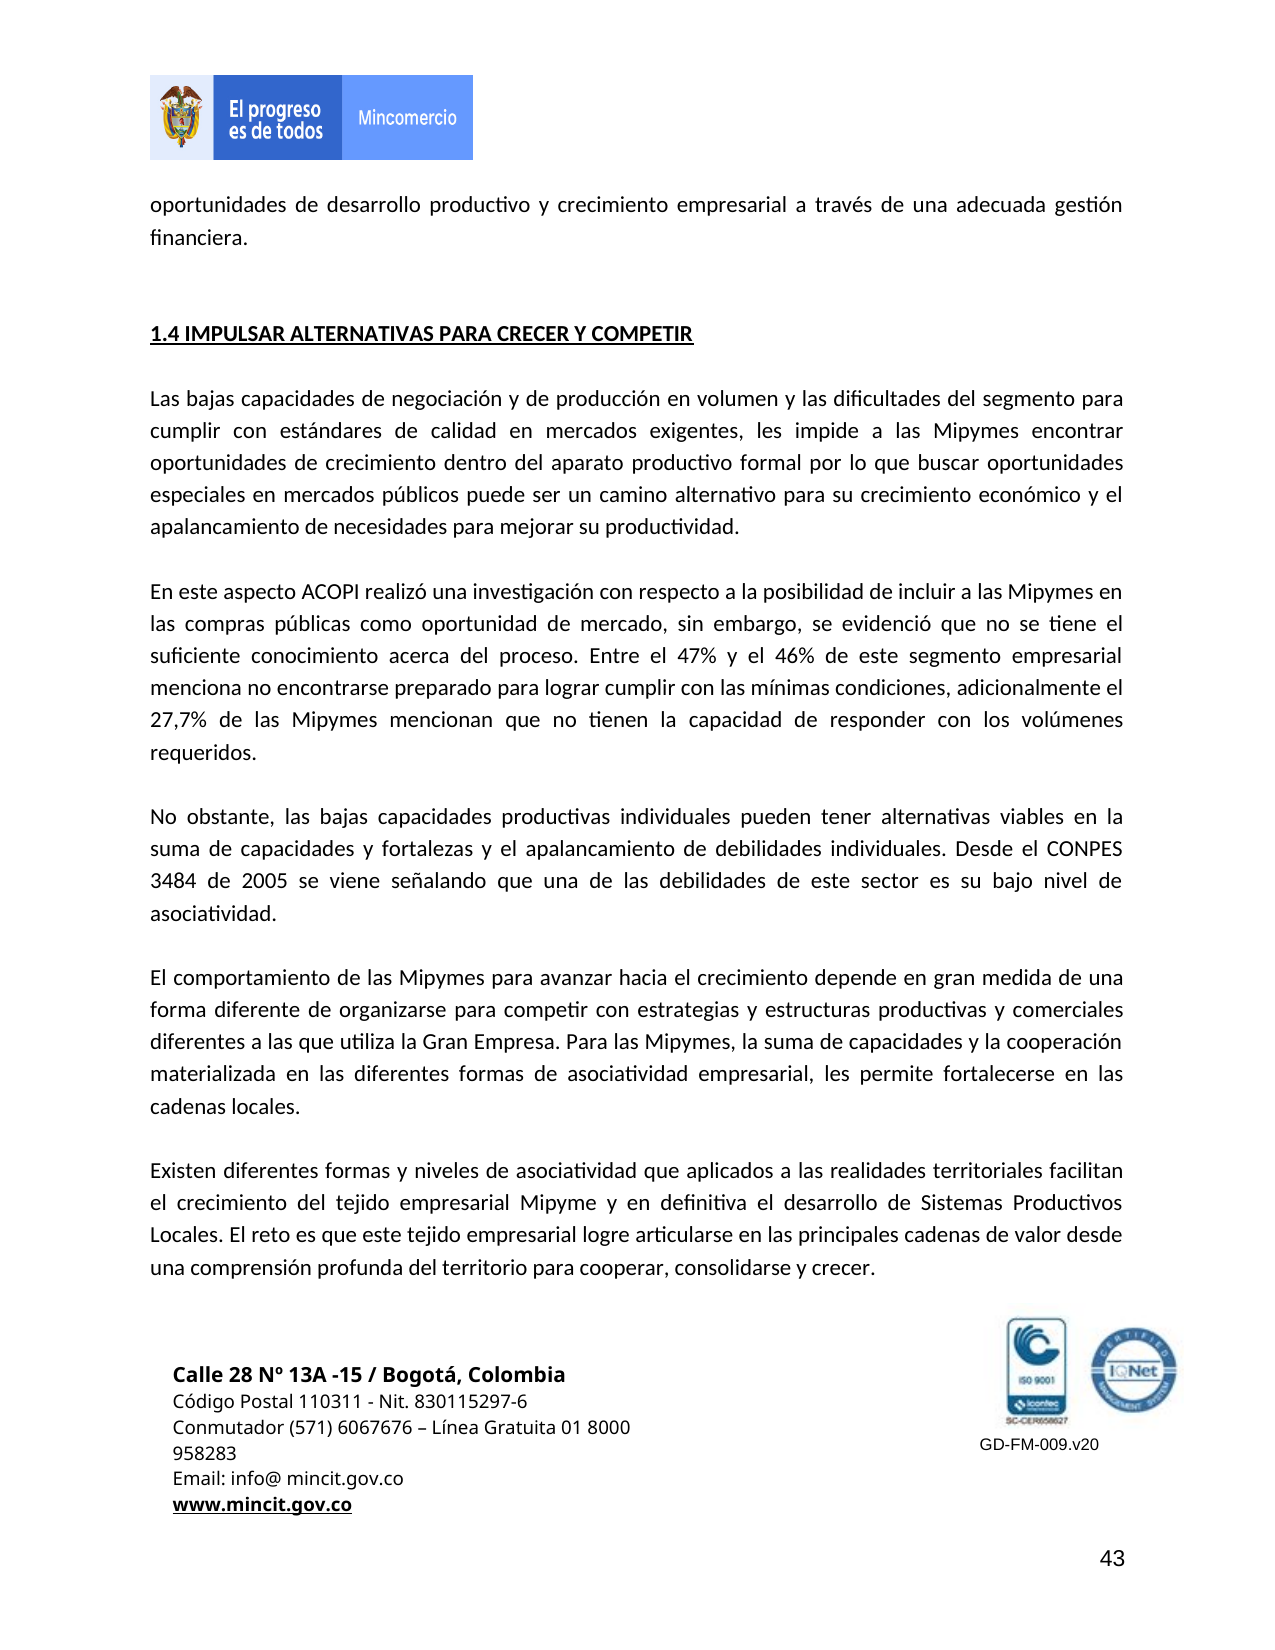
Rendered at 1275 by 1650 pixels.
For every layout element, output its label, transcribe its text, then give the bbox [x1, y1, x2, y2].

picture [983, 1303, 1184, 1435]
text 1.4 IMPULSAR ALTERNATIVAS PARA CRECER Y COMPETIR [150, 319, 1125, 347]
text En este aspecto ACOPI realizó una investigación con respecto a la posibilidad de incluir a las Mipymes en las compras públicas como oportunidad de mercado, sin embargo, se evidenció que no se tiene el suficiente conocimiento acerca del proceso. Entre el 47% y el 46% de este segmento empresarial menciona no encontrarse preparado para lograr cumplir con las mínimas condiciones, adicionalmente el 27,7% de las Mipymes mencionan que no tienen la capacidad de responder con los volúmenes requeridos. [150, 577, 1125, 766]
picture [150, 75, 473, 160]
text En este sentido, el bajo nivel de acceso a productos financieros y particularmente el acceso al crédito y el microcrédito empresarial, no estaría únicamente relacionado con las características de los productos ofertados actualmente en el mercado financiero o los costos asociados a las tasas de interés, sino que también estaría relacionado con la percepción de los empresarios sobre la necesidad de acceder a estas modalidades de financiamiento y sus capacidades gerenciales para identificar y aprovechar oportunidades de desarrollo productivo y crecimiento empresarial a través de una adecuada gestión financiera. [150, 191, 1125, 251]
text Las bajas capacidades de negociación y de producción en volumen y las dificultades del segmento para cumplir con estándares de calidad en mercados exigentes, les impide a las Mipymes encontrar oportunidades de crecimiento dentro del aparato productivo formal por lo que buscar oportunidades especiales en mercados públicos puede ser un camino alternativo para su crecimiento económico y el apalancamiento de necesidades para mejorar su productividad. [150, 384, 1125, 540]
text Existen diferentes formas y niveles de asociatividad que aplicados a las realidades territoriales facilitan el crecimiento del tejido empresarial Mipyme y en definitiva el desarrollo de Sistemas Productivos Locales. El reto es que este tejido empresarial logre articularse en las principales cadenas de valor desde una comprensión profunda del territorio para cooperar, consolidarse y crecer. [150, 1156, 1125, 1281]
text El comportamiento de las Mipymes para avanzar hacia el crecimiento depende en gran medida de una forma diferente de organizarse para competir con estrategias y estructuras productivas y comerciales diferentes a las que utiliza la Gran Empresa. Para las Mipymes, la suma de capacidades y la cooperación materializada en las diferentes formas de asociatividad empresarial, les permite fortalecerse en las cadenas locales. [150, 963, 1125, 1120]
text No obstante, las bajas capacidades productivas individuales pueden tener alternativas viables en la suma de capacidades y fortalezas y el apalancamiento de debilidades individuales. Desde el CONPES 3484 de 2005 se viene señalando que una de las debilidades de este sector es su bajo nivel de asociatividad. [150, 802, 1125, 927]
